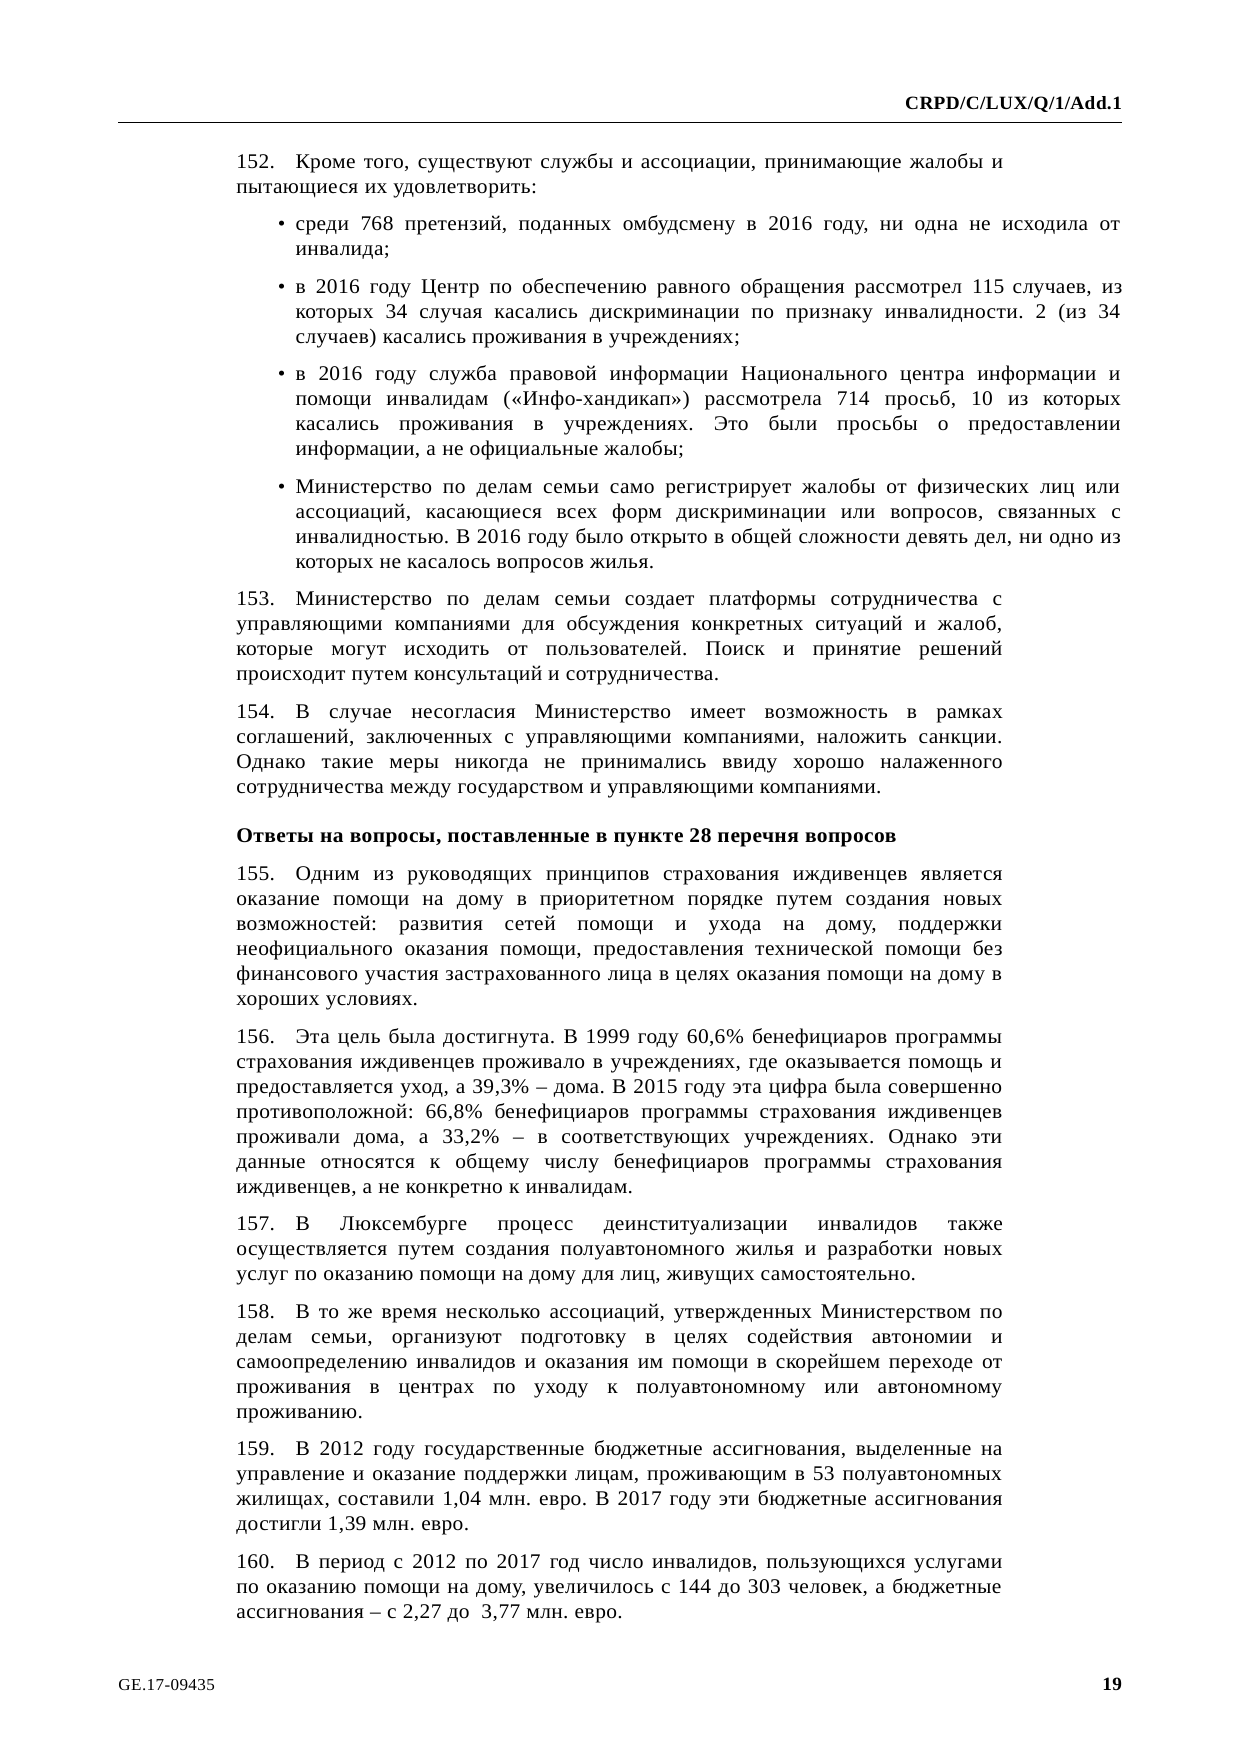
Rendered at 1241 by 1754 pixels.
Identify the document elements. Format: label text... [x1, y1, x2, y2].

text в 2016 году служба правовой информации Национального центра информации и помощи инвалидам («Инфо-хандикап») рассмотрела 714 просьб, 10 из которых касались проживания в учреждениях. Это были просьбы о предоставлении информации, а не официальные жалобы; [278, 360, 1122, 460]
text 152. Кроме того, существуют службы и ассоциации, принимающие жалобы и пытающиеся их удовлетворить: [236, 148, 1004, 198]
text 154. В случае несогласия Министерство имеет возможность в рамках соглашений, заключенных с управляющими компаниями, наложить санкции. Однако такие меры никогда не принимались ввиду хорошо налаженного сотрудничества между государством и управляющими компаниями. [236, 698, 1004, 798]
text Ответы на вопросы, поставленные в пункте 28 перечня вопросов [118, 823, 1004, 848]
text в 2016 году Центр по обеспечению равного обращения рассмотрел 115 случаев, из которых 34 случая касались дискриминации по признаку инвалидности. 2 (из 34 случаев) касались проживания в учреждениях; [278, 273, 1122, 348]
text 155. Одним из руководящих принципов страхования иждивенцев является оказание помощи на дому в приоритетном порядке путем создания новых возможностей: развития сетей помощи и ухода на дому, поддержки неофициального оказания помощи, предоставления технической помощи без финансового участия застрахованного лица в целях оказания помощи на дому в хороших условиях. [236, 860, 1004, 1010]
text 156. Эта цель была достигнута. В 1999 году 60,6% бенефициаров программы страхования иждивенцев проживало в учреждениях, где оказывается помощь и предоставляется уход, а 39,3% – дома. В 2015 году эта цифра была совершенно противоположной: 66,8% бенефициаров программы страхования иждивенцев проживали дома, а 33,2% – в соответствующих учреждениях. Однако эти данные относятся к общему числу бенефициаров программы страхования иждивенцев, а не конкретно к инвалидам. [236, 1023, 1004, 1198]
text среди 768 претензий, поданных омбудсмену в 2016 году, ни одна не исходила от инвалида; [278, 210, 1122, 260]
text 160. В период с 2012 по 2017 год число инвалидов, пользующихся услугами по оказанию помощи на дому, увеличилось с 144 до 303 человек, а бюджетные ассигнования – с 2,27 до 3,77 млн. евро. [236, 1548, 1004, 1623]
text 159. В 2012 году государственные бюджетные ассигнования, выделенные на управление и оказание поддержки лицам, проживающим в 53 полуавтономных жилищах, составили 1,04 млн. евро. В 2017 году эти бюджетные ассигнования достигли 1,39 млн. евро. [236, 1435, 1004, 1535]
text Министерство по делам семьи само регистрирует жалобы от физических лиц или ассоциаций, касающиеся всех форм дискриминации или вопросов, связанных с инвалидностью. В 2016 году было открыто в общей сложности девять дел, ни одно из которых не касалось вопросов жилья. [278, 473, 1122, 573]
text 153. Министерство по делам семьи создает платформы сотрудничества с управляющими компаниями для обсуждения конкретных ситуаций и жалоб, которые могут исходить от пользователей. Поиск и принятие решений происходит путем консультаций и сотрудничества. [236, 585, 1004, 685]
text 158. В то же время несколько ассоциаций, утвержденных Министерством по делам семьи, организуют подготовку в целях содействия автономии и самоопределению инвалидов и оказания им помощи в скорейшем переходе от проживания в центрах по уходу к полуавтономному или автономному проживанию. [236, 1298, 1004, 1423]
text 157. В Люксембурге процесс деинституализации инвалидов также осуществляется путем создания полуавтономного жилья и разработки новых услуг по оказанию помощи на дому для лиц, живущих самостоятельно. [236, 1210, 1004, 1285]
